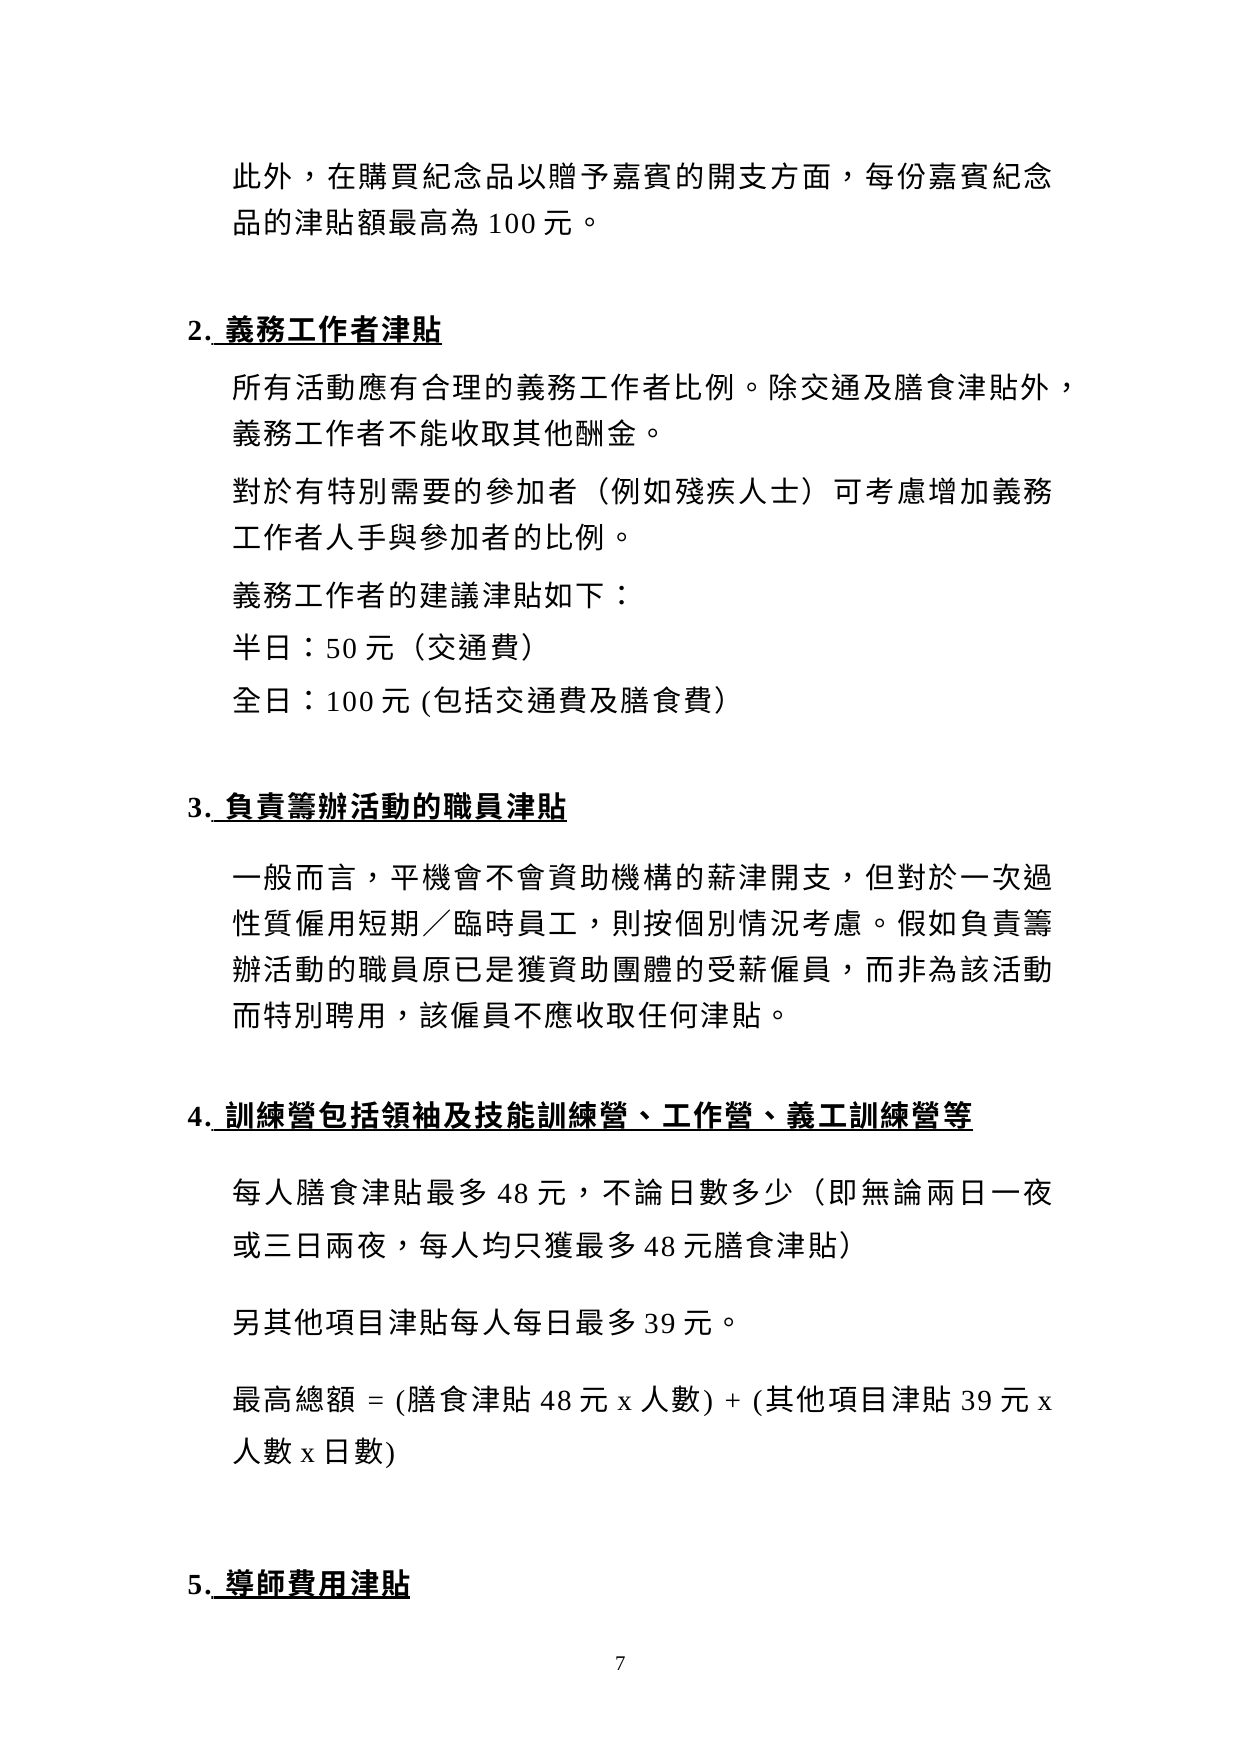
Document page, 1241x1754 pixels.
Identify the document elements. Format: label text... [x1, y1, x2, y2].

list 義務工作者津貼 [187, 306, 1053, 348]
list 另其他項目津貼每人每日最多39元。 [232, 1289, 1053, 1341]
list 半日：50元（交通費） [232, 621, 1053, 667]
list 訓練營包括領袖及技能訓練營、工作營、義工訓練營等 [187, 1093, 1053, 1135]
text 所有活動應有合理的義務工作者比例。除交通及膳食津貼外，義務工作者不能收取其他酬金。 [232, 361, 1053, 453]
list 全日：100元 (包括交通費及膳食費） [232, 673, 1053, 719]
text 一般而言，平機會不會資助機構的薪津開支，但對於一次過性質僱用短期／臨時員工，則按個別情況考慮。假如負責籌辦活動的職員原已是獲資助團體的受薪僱員，而非為該活動而特別聘用，該僱員不應收取任何津貼。 [232, 851, 1053, 1034]
text 對於有特別需要的參加者（例如殘疾人士）可考慮增加義務工作者人手與參加者的比例。 [232, 465, 1053, 557]
list 導師費用津貼 [187, 1560, 1053, 1602]
text 每人膳食津貼最多48元，不論日數多少（即無論兩日一夜或三日兩夜，每人均只獲最多48元膳食津貼） [232, 1160, 1053, 1264]
text 義務工作者的建議津貼如下： [232, 569, 1053, 615]
text 此外，在購買紀念品以贈予嘉賓的開支方面，每份嘉賓紀念品的津貼額最高為100元。 [232, 150, 1053, 242]
list 最高總額 = (膳食津貼48元x人數) + (其他項目津貼39元x人數x日數) [232, 1366, 1053, 1471]
list 負責籌辦活動的職員津貼 [187, 784, 1053, 826]
